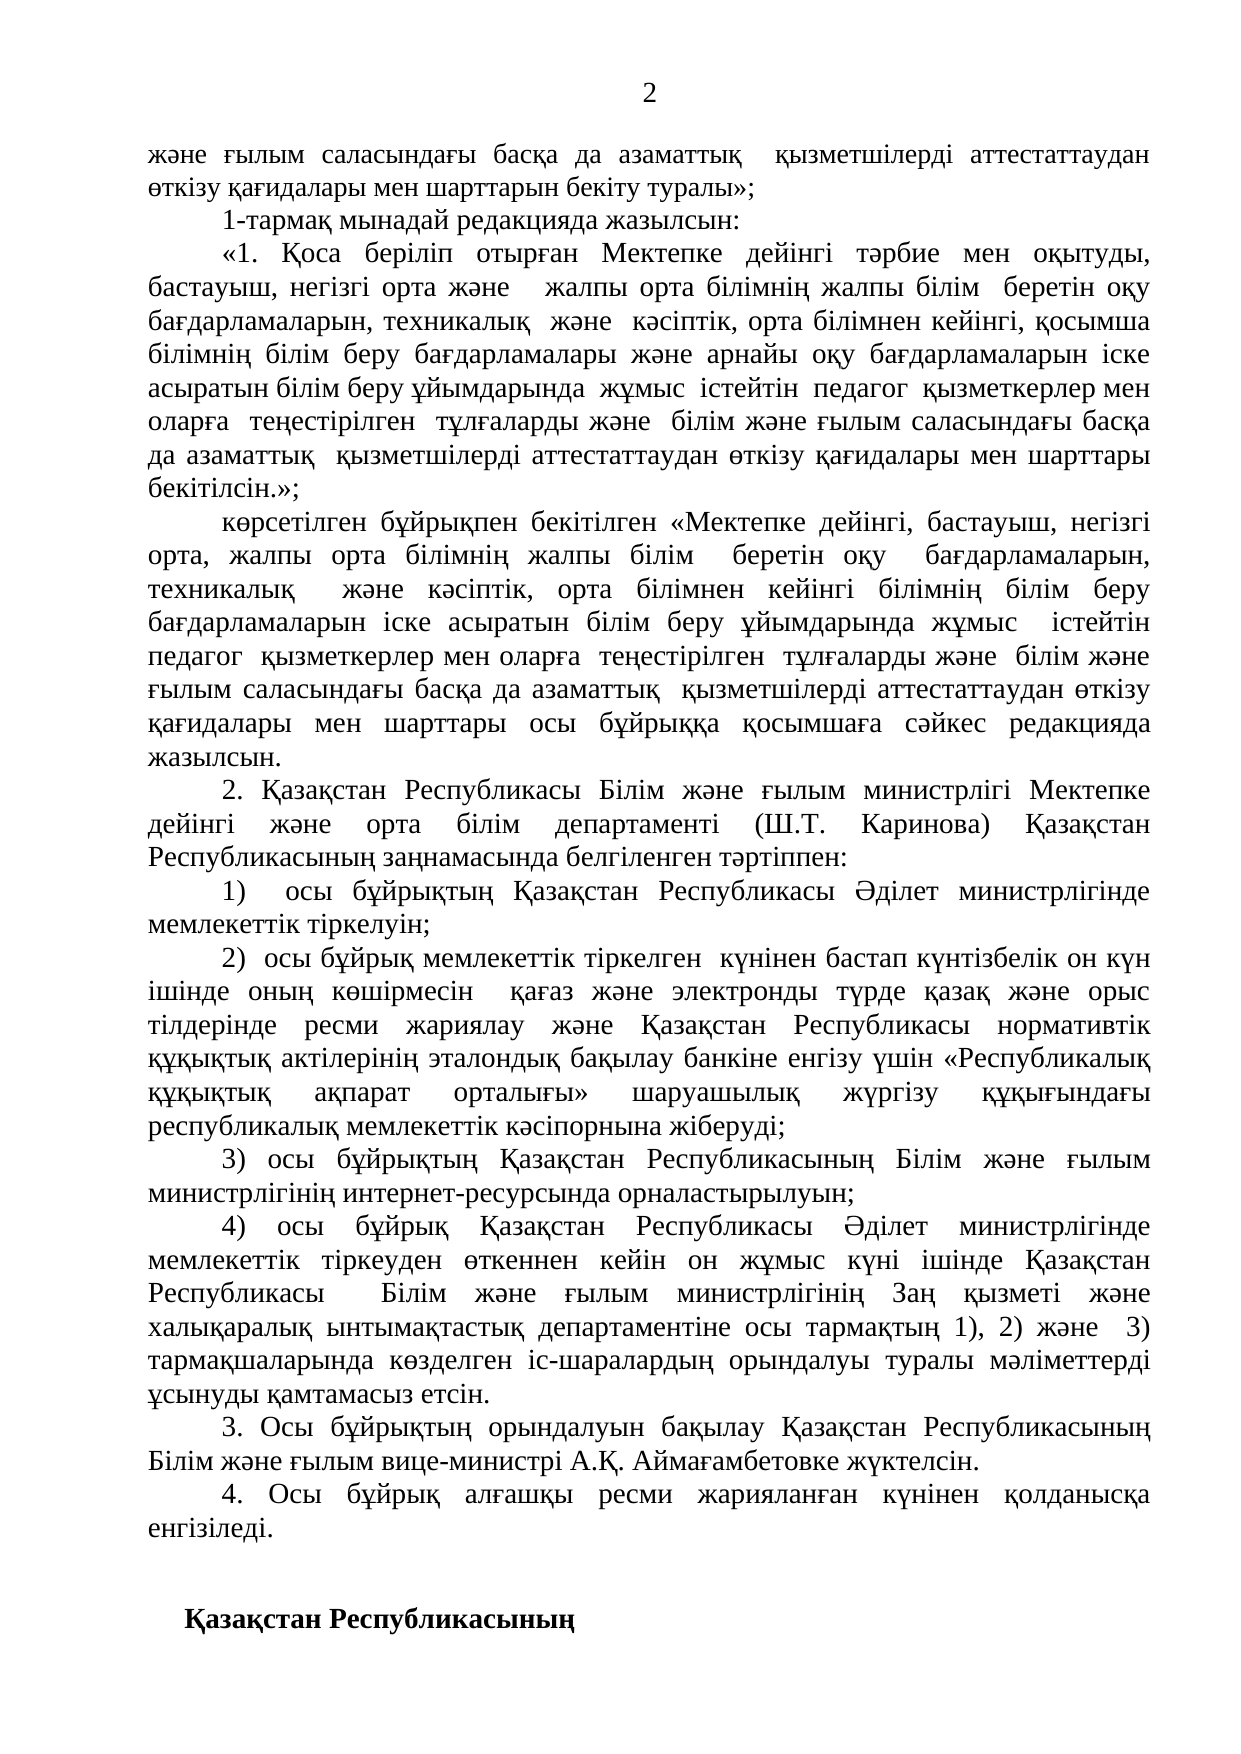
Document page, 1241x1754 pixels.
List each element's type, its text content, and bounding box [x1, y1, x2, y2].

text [148, 137, 1152, 202]
text 3) осы бұйрықтың Қазақстан Республикасының Білім және ғылым министрлігінің интернет-ресурсында орналастырылуын; [148, 1141, 1152, 1208]
text 1-тармақ мынадай редакцияда жазылсын: [148, 202, 1152, 236]
text 4) осы бұйрық Қазақстан Республикасы Әділет министрлігінде мемлекеттік тіркеуден өткеннен кейін он жұмыс күні ішінде Қазақстан Республикасы Білім және ғылым министрлігінің Заң қызметі және халықаралық ынтымақтастық департаментіне осы тармақтың 1), 2) және 3) тармақшаларында көзделген іс-шаралардың орындалуы туралы мәліметтерді ұсынуды қамтамасыз етсін. [148, 1208, 1152, 1409]
text 4. Осы бұйрық алғашқы ресми жарияланған күнінен қолданысқа енгізіледі. [148, 1477, 1152, 1544]
text 2. Қазақстан Республикасы Білім және ғылым министрлігі Мектепке дейінгі және орта білім департаменті (Ш.Т. Каринова) Қазақстан Республикасының заңнамасында белгіленген тәртіппен: [148, 772, 1152, 873]
text 1) осы бұйрықтың Қазақстан Республикасы Әділет министрлігінде мемлекеттік тіркелуін; [148, 873, 1152, 940]
text 2) осы бұйрық мемлекеттік тіркелген күнінен бастап күнтізбелік он күн ішінде оның көшірмесін қағаз және электронды түрде қазақ және орыс тілдерінде ресми жариялау және Қазақстан Республикасы нормативтік құқықтық актілерінің эталондық бақылау банкіне енгізу үшін «Республикалық құқықтық ақпарат орталығы» шаруашылық жүргізу құқығындағы республикалық мемлекеттік кәсіпорнына жіберуді; [148, 940, 1152, 1141]
text Қазақстан Республикасының [148, 1601, 1152, 1635]
text 3. Осы бұйрықтың орындалуын бақылау Қазақстан Республикасының Білім және ғылым вице-министрі А.Қ. Аймағамбетовке жүктелсін. [148, 1409, 1152, 1477]
text «1. Қоса беріліп отырған Мектепке дейінгі тәрбие мен оқытуды, бастауыш, негізгі орта және жалпы орта білімнің жалпы білім беретін оқу бағдарламаларын, техникалық және кәсіптік, орта білімнен кейінгі, қосымша білімнің білім беру бағдарламалары және арнайы оқу бағдарламаларын іске асыратын білім беру ұйымдарында жұмыс істейтін педагог қызметкерлер мен оларға теңестірілген тұлғаларды және білім және ғылым саласындағы басқа да азаматтық қызметшілерді аттестаттаудан өткізу қағидалары мен шарттары бекітілсін.»; [148, 236, 1152, 504]
text көрсетілген бұйрықпен бекітілген «Мектепке дейінгі, бастауыш, негізгі орта, жалпы орта білімнің жалпы білім беретін оқу бағдарламаларын, техникалық және кәсіптік, орта білімнен кейінгі білімнің білім беру бағдарламаларын іске асыратын білім беру ұйымдарында жұмыс істейтін педагог қызметкерлер мен оларға теңестірілген тұлғаларды және білім және ғылым саласындағы басқа да азаматтық қызметшілерді аттестаттаудан өткізу қағидалары мен шарттары осы бұйрыққа қосымшаға сәйкес редакцияда жазылсын. [148, 504, 1152, 772]
